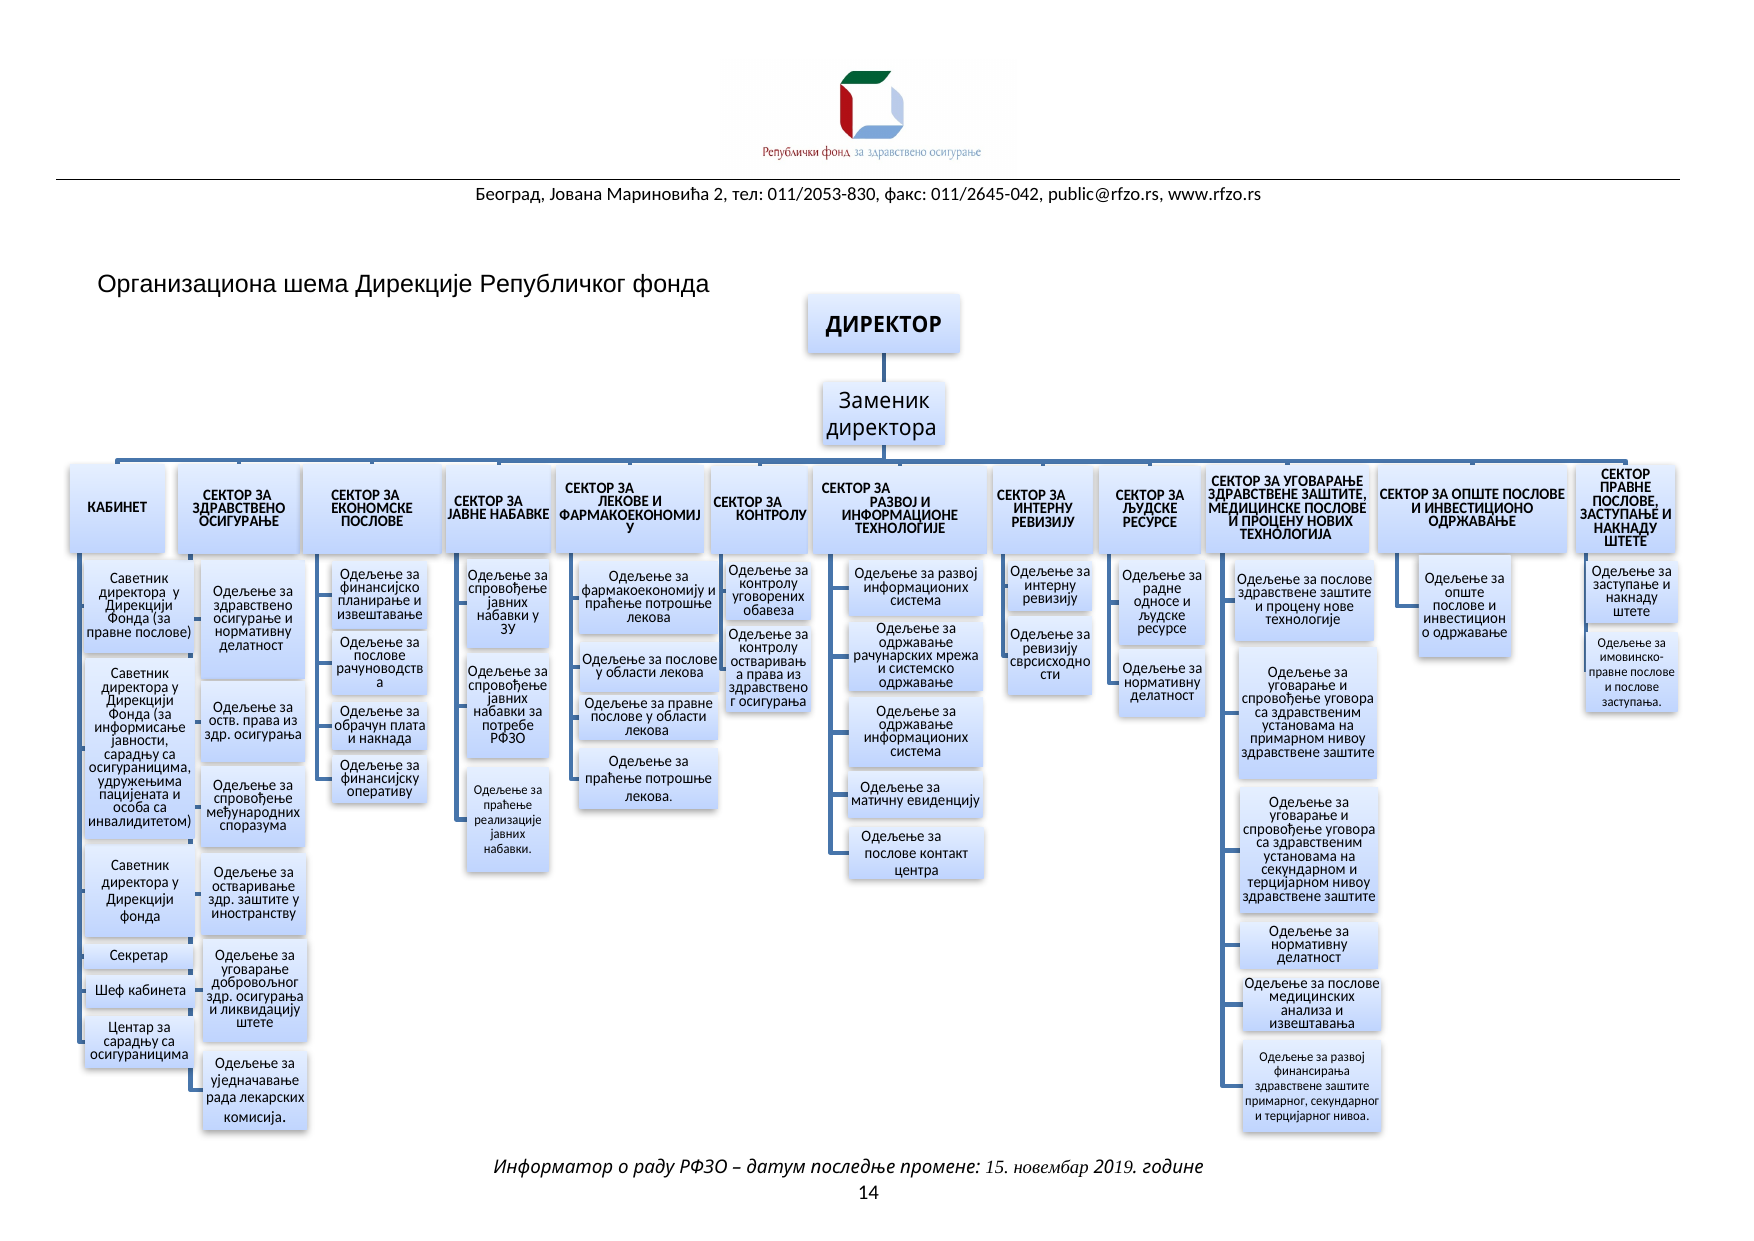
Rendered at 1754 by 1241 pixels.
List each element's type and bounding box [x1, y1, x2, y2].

picture [719, 59, 1017, 179]
